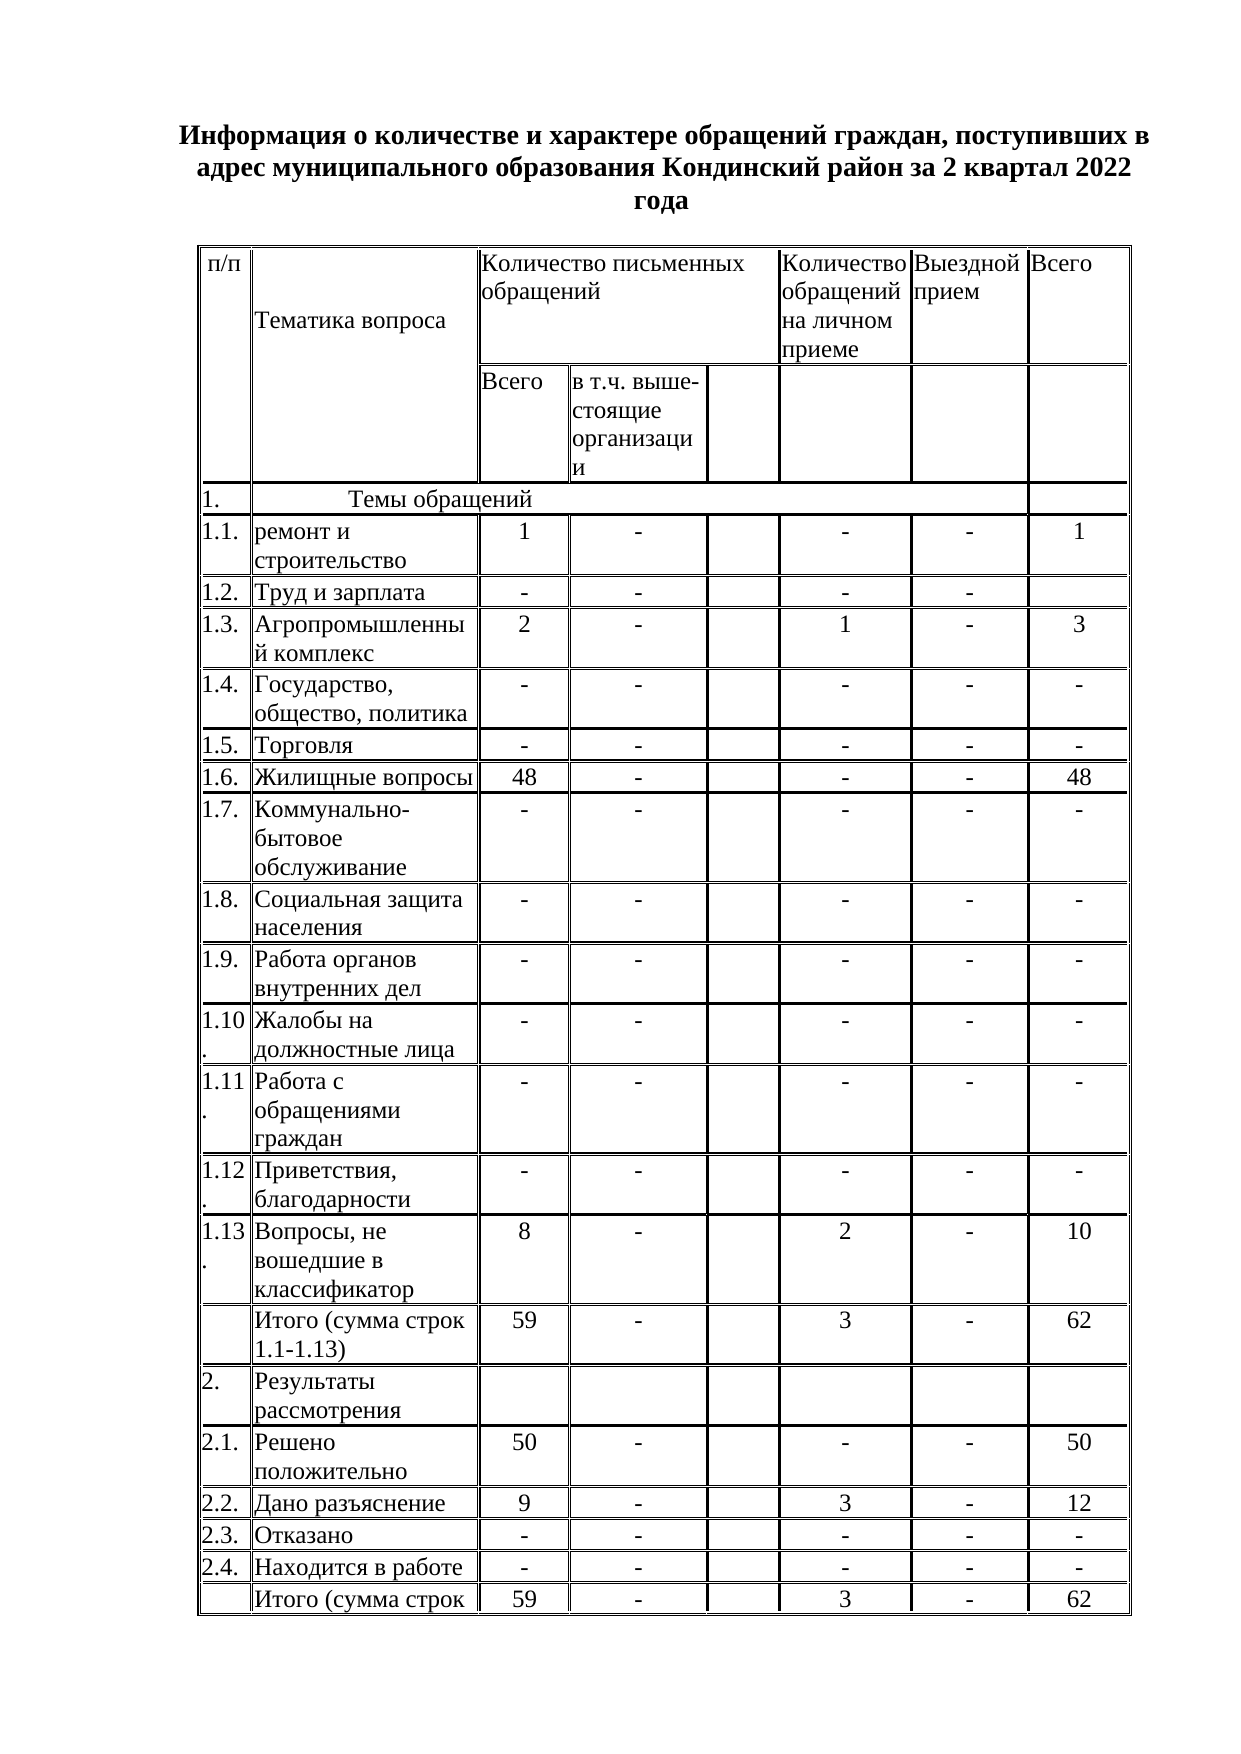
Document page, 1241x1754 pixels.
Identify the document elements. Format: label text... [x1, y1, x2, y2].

table_cell Вопросы, не вошедшие в классификатор [253, 1216, 477, 1302]
table_cell - [913, 884, 1027, 941]
table_cell - [913, 1520, 1027, 1548]
table_cell 50 [1030, 1424, 1129, 1484]
table_cell 1 [481, 516, 568, 574]
table_cell [1030, 481, 1129, 513]
table_cell 62 [1028, 1581, 1130, 1612]
table_cell - [481, 1066, 568, 1152]
table_cell 59 [479, 1584, 569, 1612]
table_cell [709, 945, 778, 1002]
table_cell Всего [481, 366, 568, 481]
table_cell [709, 1306, 778, 1363]
table_cell 1.3. [199, 606, 252, 666]
table_cell [709, 577, 778, 606]
table_cell - [481, 945, 568, 1002]
table_cell 1.6. [201, 759, 250, 791]
table_cell Агропромышленный комплекс [253, 609, 477, 666]
table_cell - [913, 609, 1027, 666]
table_cell [709, 1216, 778, 1302]
table_cell 1.1. [199, 513, 250, 574]
table_cell 1 [1030, 513, 1130, 574]
table_cell - [911, 1584, 1028, 1612]
table_cell 1 [781, 609, 910, 666]
table_cell - [781, 1005, 910, 1063]
table_cell - [781, 945, 910, 1002]
table_cell 1.10. [201, 1002, 250, 1063]
table_cell 2.2. [201, 1485, 250, 1517]
table_cell Труд и зарплата [253, 577, 477, 606]
table_cell - [913, 577, 1027, 606]
table_cell - [571, 609, 706, 666]
table_cell - [913, 1156, 1027, 1213]
table_cell 50 [481, 1427, 568, 1484]
table_cell - [571, 670, 706, 727]
table_cell - [781, 763, 910, 791]
table_cell 1.5. [201, 727, 250, 759]
table_cell - [1030, 941, 1129, 1002]
table_cell - [481, 577, 568, 606]
table_cell 12 [1030, 1485, 1129, 1517]
table_cell - [781, 730, 910, 759]
table_cell - [481, 730, 568, 759]
table_cell - [913, 730, 1027, 759]
table_cell - [1030, 791, 1129, 881]
table_cell 1.11. [199, 1063, 252, 1152]
table_cell - [781, 884, 910, 941]
table_cell Жилищные вопросы [253, 763, 477, 791]
table_cell 2.4. [201, 1549, 250, 1581]
table_cell Жалобы на должностные лица [253, 1005, 477, 1063]
table_cell - [1030, 666, 1129, 727]
table_cell [709, 1552, 778, 1581]
table_cell Темы обращений [253, 484, 1027, 513]
table_cell - [481, 1005, 568, 1063]
table_cell - [913, 763, 1027, 791]
table_cell 2 [481, 609, 568, 666]
table_cell 2 [781, 1216, 910, 1302]
table_cell [709, 1488, 778, 1517]
table_cell - [1030, 1152, 1129, 1213]
table_cell - [781, 1552, 910, 1581]
table_cell 8 [481, 1216, 568, 1302]
table_cell - [571, 577, 706, 606]
table_header Тематика вопроса [252, 246, 479, 481]
table_cell 48 [481, 763, 568, 791]
table_cell Приветствия, благодарности [253, 1156, 477, 1213]
table_cell [709, 1520, 778, 1548]
table_cell Торговля [253, 730, 477, 759]
table_cell - [781, 1427, 910, 1484]
table_cell - [913, 670, 1027, 727]
table_cell 1.2. [199, 574, 252, 606]
table_cell Коммунально-бытовое обслуживание [253, 794, 477, 881]
table_cell - [913, 945, 1027, 1002]
table_cell [481, 1367, 568, 1424]
table_cell Социальная защита населения [253, 884, 477, 941]
table_cell 9 [481, 1488, 568, 1517]
table_cell - [781, 1156, 910, 1213]
table_cell - [1030, 1549, 1129, 1581]
table_cell - [571, 1552, 706, 1581]
table_cell [709, 1005, 778, 1063]
table_cell - [571, 516, 706, 574]
table_cell 2. [201, 1363, 250, 1424]
table_cell [199, 1581, 252, 1612]
table_cell - [913, 516, 1027, 574]
table_cell - [1030, 1002, 1129, 1063]
table_cell [1028, 363, 1130, 481]
table_cell 10 [1030, 1213, 1130, 1302]
table_cell - [571, 1005, 706, 1063]
table_cell - [913, 1427, 1027, 1484]
table_cell [709, 794, 778, 881]
table_cell Решено положительно [253, 1427, 477, 1484]
table_cell [201, 1303, 250, 1363]
table_cell - [571, 1216, 706, 1302]
table_cell - [913, 794, 1027, 881]
text Информация о количестве и характере обращений граждан, поступивших в адрес муниципального образования Кондинский район за 2 квартал 2022 года [177, 118, 1152, 215]
table_cell 1. [201, 481, 250, 513]
table_cell 1.7. [201, 791, 250, 881]
table_cell Результаты рассмотрения [253, 1367, 477, 1424]
table_cell 1.12. [201, 1152, 250, 1213]
table_header Количество письменных обращений [479, 248, 779, 363]
table_cell - [1028, 1063, 1130, 1152]
table_cell [781, 1367, 910, 1424]
table_cell - [571, 1306, 706, 1363]
table_cell [707, 1584, 779, 1612]
table_cell 48 [1030, 759, 1129, 791]
table_cell [709, 1367, 778, 1424]
table_cell 1.8. [199, 881, 252, 941]
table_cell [252, 1581, 479, 1612]
table_cell [571, 1367, 706, 1424]
table_cell в т.ч. выше-стоящие организации [571, 366, 706, 481]
table_cell [913, 1367, 1027, 1424]
table_cell - [781, 794, 910, 881]
table_cell 3 [781, 1488, 910, 1517]
table_cell - [571, 1156, 706, 1213]
table_cell - [481, 1156, 568, 1213]
table_cell - [913, 1005, 1027, 1063]
table_cell Государство, общество, политика [253, 670, 477, 727]
table_cell - [481, 1552, 568, 1581]
table_cell Работа с обращениями граждан [253, 1066, 477, 1152]
table_cell 3 [1028, 606, 1130, 666]
table_cell - [913, 1552, 1027, 1581]
table_cell [709, 1156, 778, 1213]
table_cell - [481, 794, 568, 881]
table_cell 59 [481, 1306, 568, 1363]
table_cell - [781, 516, 910, 574]
table_cell ремонт и строительство [253, 516, 477, 574]
table_cell [709, 670, 778, 727]
table_cell [709, 763, 778, 791]
table_cell 2.3. [199, 1517, 252, 1548]
table_cell Отказано [253, 1520, 477, 1548]
table_cell [709, 730, 778, 759]
table_cell - [570, 1584, 707, 1612]
table_cell [709, 366, 778, 481]
table_cell - [913, 1488, 1027, 1517]
table_cell Находится в работе [253, 1552, 477, 1581]
table_cell 1.9. [201, 941, 250, 1002]
table_cell - [1028, 881, 1130, 941]
table_cell - [1030, 727, 1129, 759]
table_cell [781, 366, 910, 481]
table_cell - [571, 1520, 706, 1548]
table_cell - [571, 945, 706, 1002]
table_cell - [571, 763, 706, 791]
table_cell 1.4. [201, 666, 250, 727]
table_cell - [571, 730, 706, 759]
table_cell - [481, 1520, 568, 1548]
table_cell - [571, 1488, 706, 1517]
table_header п/п [201, 248, 252, 481]
table_cell 3 [781, 1306, 910, 1363]
table_cell - [571, 794, 706, 881]
table_cell - [781, 1520, 910, 1548]
table_cell 3 [779, 1584, 911, 1612]
table_cell - [1028, 1517, 1130, 1548]
table_cell 2.1. [201, 1424, 250, 1484]
table_cell 62 [1030, 1303, 1129, 1363]
table_cell [709, 516, 778, 574]
table_cell [1028, 574, 1130, 606]
table_cell [709, 1427, 778, 1484]
table_cell 1.13. [199, 1213, 250, 1302]
table_cell Итого (сумма строк 1.1-1.13) [253, 1306, 477, 1363]
table_cell [709, 1066, 778, 1152]
table_cell - [781, 1066, 910, 1152]
table_cell - [781, 577, 910, 606]
table_cell [913, 366, 1027, 481]
table_header Всего [1028, 248, 1129, 363]
table_cell Работа органов внутренних дел [253, 945, 477, 1002]
table_cell [1030, 1363, 1129, 1424]
table_cell - [571, 884, 706, 941]
table_header Выездной прием [911, 246, 1028, 363]
table_cell - [913, 1066, 1027, 1152]
table_header Количество обращений на личном приеме [779, 248, 911, 363]
table_cell - [781, 670, 910, 727]
table_cell - [913, 1216, 1027, 1302]
table_cell - [481, 884, 568, 941]
table_cell - [571, 1427, 706, 1484]
table_cell - [913, 1306, 1027, 1363]
table_cell [709, 609, 778, 666]
table_cell - [571, 1066, 706, 1152]
table_cell [709, 884, 778, 941]
table_cell Дано разъяснение [253, 1488, 477, 1517]
table_cell - [481, 670, 568, 727]
